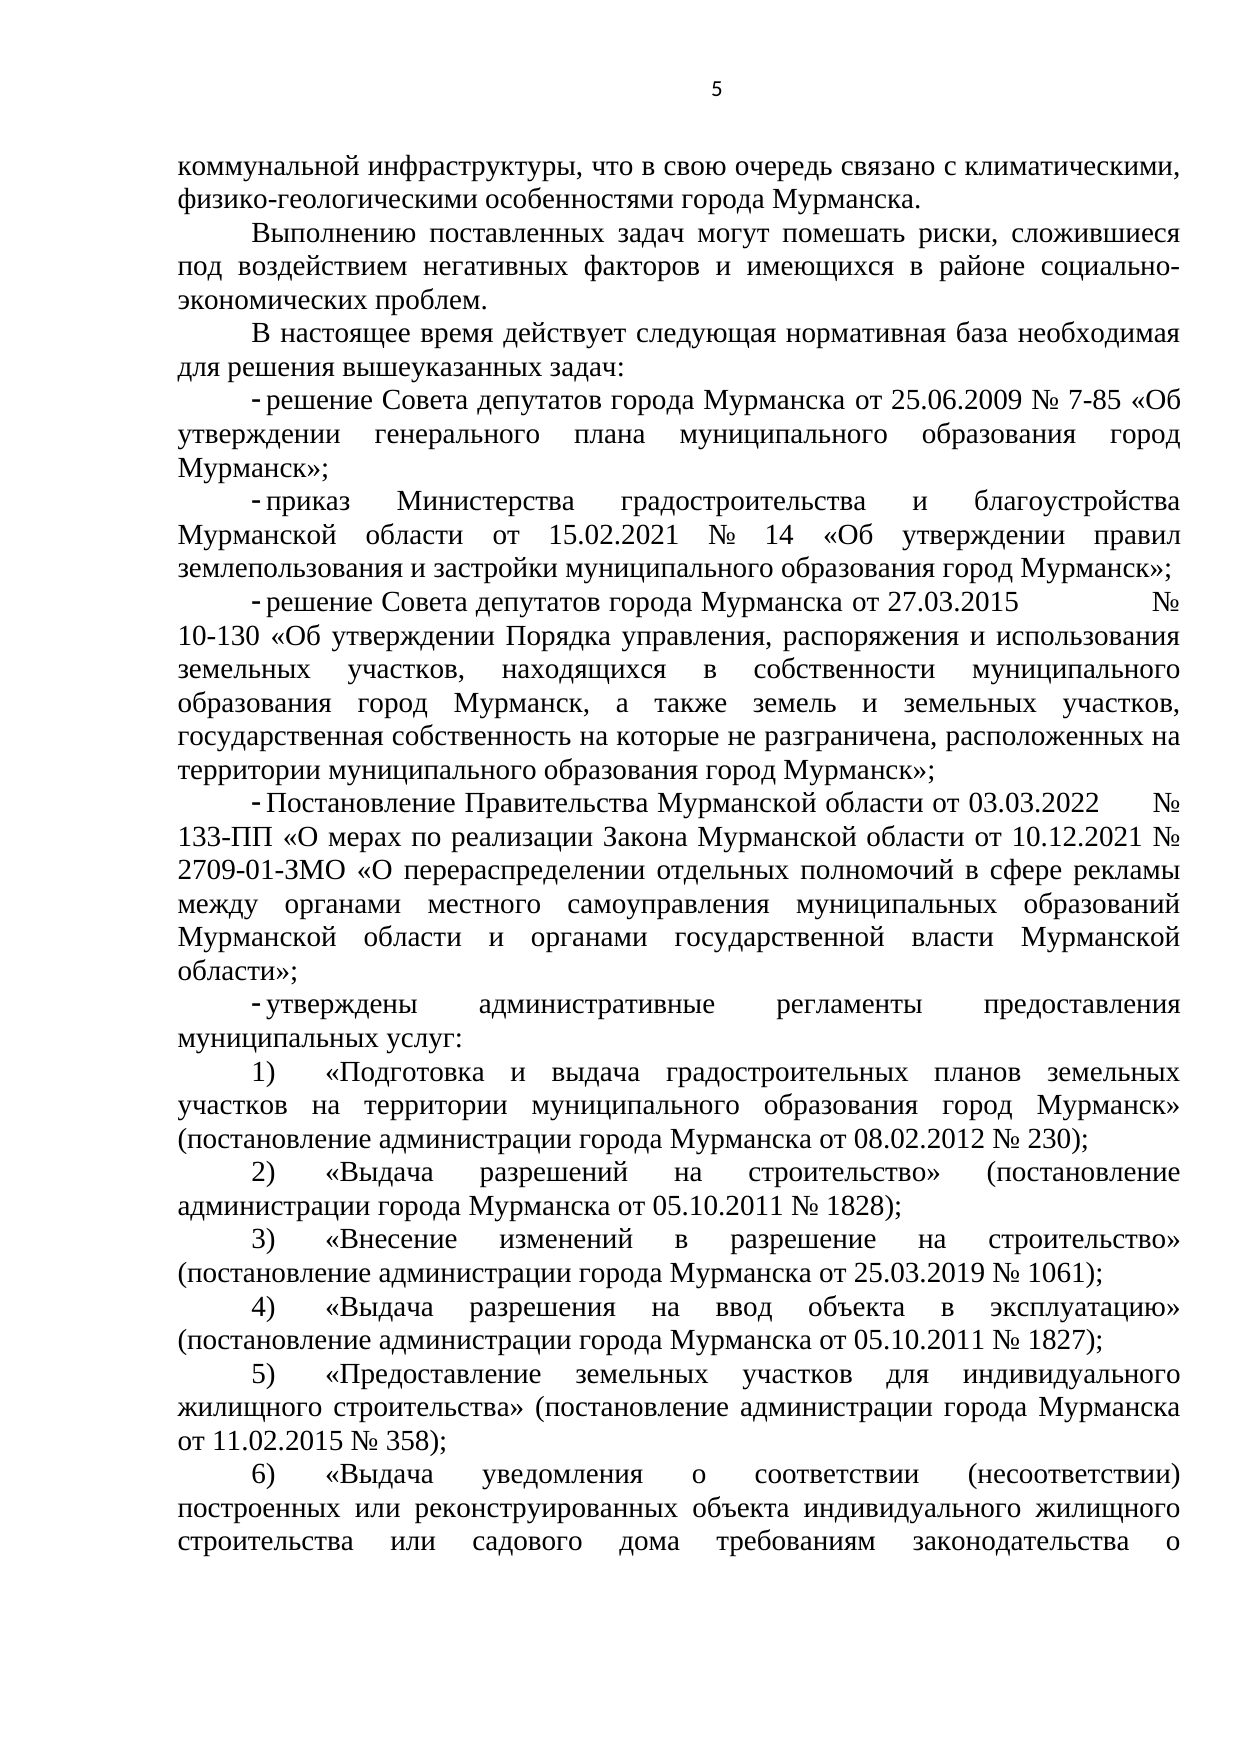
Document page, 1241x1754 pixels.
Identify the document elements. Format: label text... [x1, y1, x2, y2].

list утверждены административные регламенты предоставления муниципальных услуг: [177, 987, 1181, 1054]
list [177, 1456, 1181, 1557]
list «Внесение изменений в разрешение на строительство» (постановление администрации города Мурманска от 25.03.2019 № 1061); [177, 1222, 1181, 1289]
list «Выдача разрешений на строительство» (постановление администрации города Мурманска от 05.10.2011 № 1828); [177, 1154, 1181, 1222]
list «Предоставление земельных участков для индивидуального жилищного строительства» (постановление администрации города Мурманска от 11.02.2015 № 358); [177, 1356, 1181, 1456]
list приказ Министерства градостроительства и благоустройства Мурманской области от 15.02.2021 № 14 «Об утверждении правил землепользования и застройки муниципального образования город Мурманск»; [177, 483, 1181, 584]
list решение Совета депутатов города Мурманска от 27.03.2015 № 10-130 «Об утверждении Порядка управления, распоряжения и использования земельных участков, находящихся в собственности муниципального образования город Мурманск, а также земель и земельных участков, государственная собственность на которые не разграничена, расположенных на территории муниципального образования город Мурманск»; [177, 584, 1181, 785]
text В настоящее время действует следующая нормативная база необходимая для решения вышеуказанных задач: [177, 315, 1181, 382]
text Выполнению поставленных задач могут помешать риски, сложившиеся под воздействием негативных факторов и имеющихся в районе социально-экономических проблем. [177, 215, 1181, 315]
list Постановление Правительства Мурманской области от 03.03.2022 № 133-ПП «О мерах по реализации Закона Мурманской области от 10.12.2021 № 2709-01-ЗМО «О перераспределении отдельных полномочий в сфере рекламы между органами местного самоуправления муниципальных образований Мурманской области и органами государственной власти Мурманской области»; [177, 785, 1181, 987]
list «Подготовка и выдача градостроительных планов земельных участков на территории муниципального образования город Мурманск» (постановление администрации города Мурманска от 08.02.2012 № 230); [177, 1054, 1181, 1154]
list «Выдача разрешения на ввод объекта в эксплуатацию» (постановление администрации города Мурманска от 05.10.2011 № 1827); [177, 1289, 1181, 1356]
list решение Совета депутатов города Мурманска от 25.06.2009 № 7-85 «Об утверждении генерального плана муниципального образования город Мурманск»; [177, 382, 1181, 483]
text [177, 148, 1181, 215]
